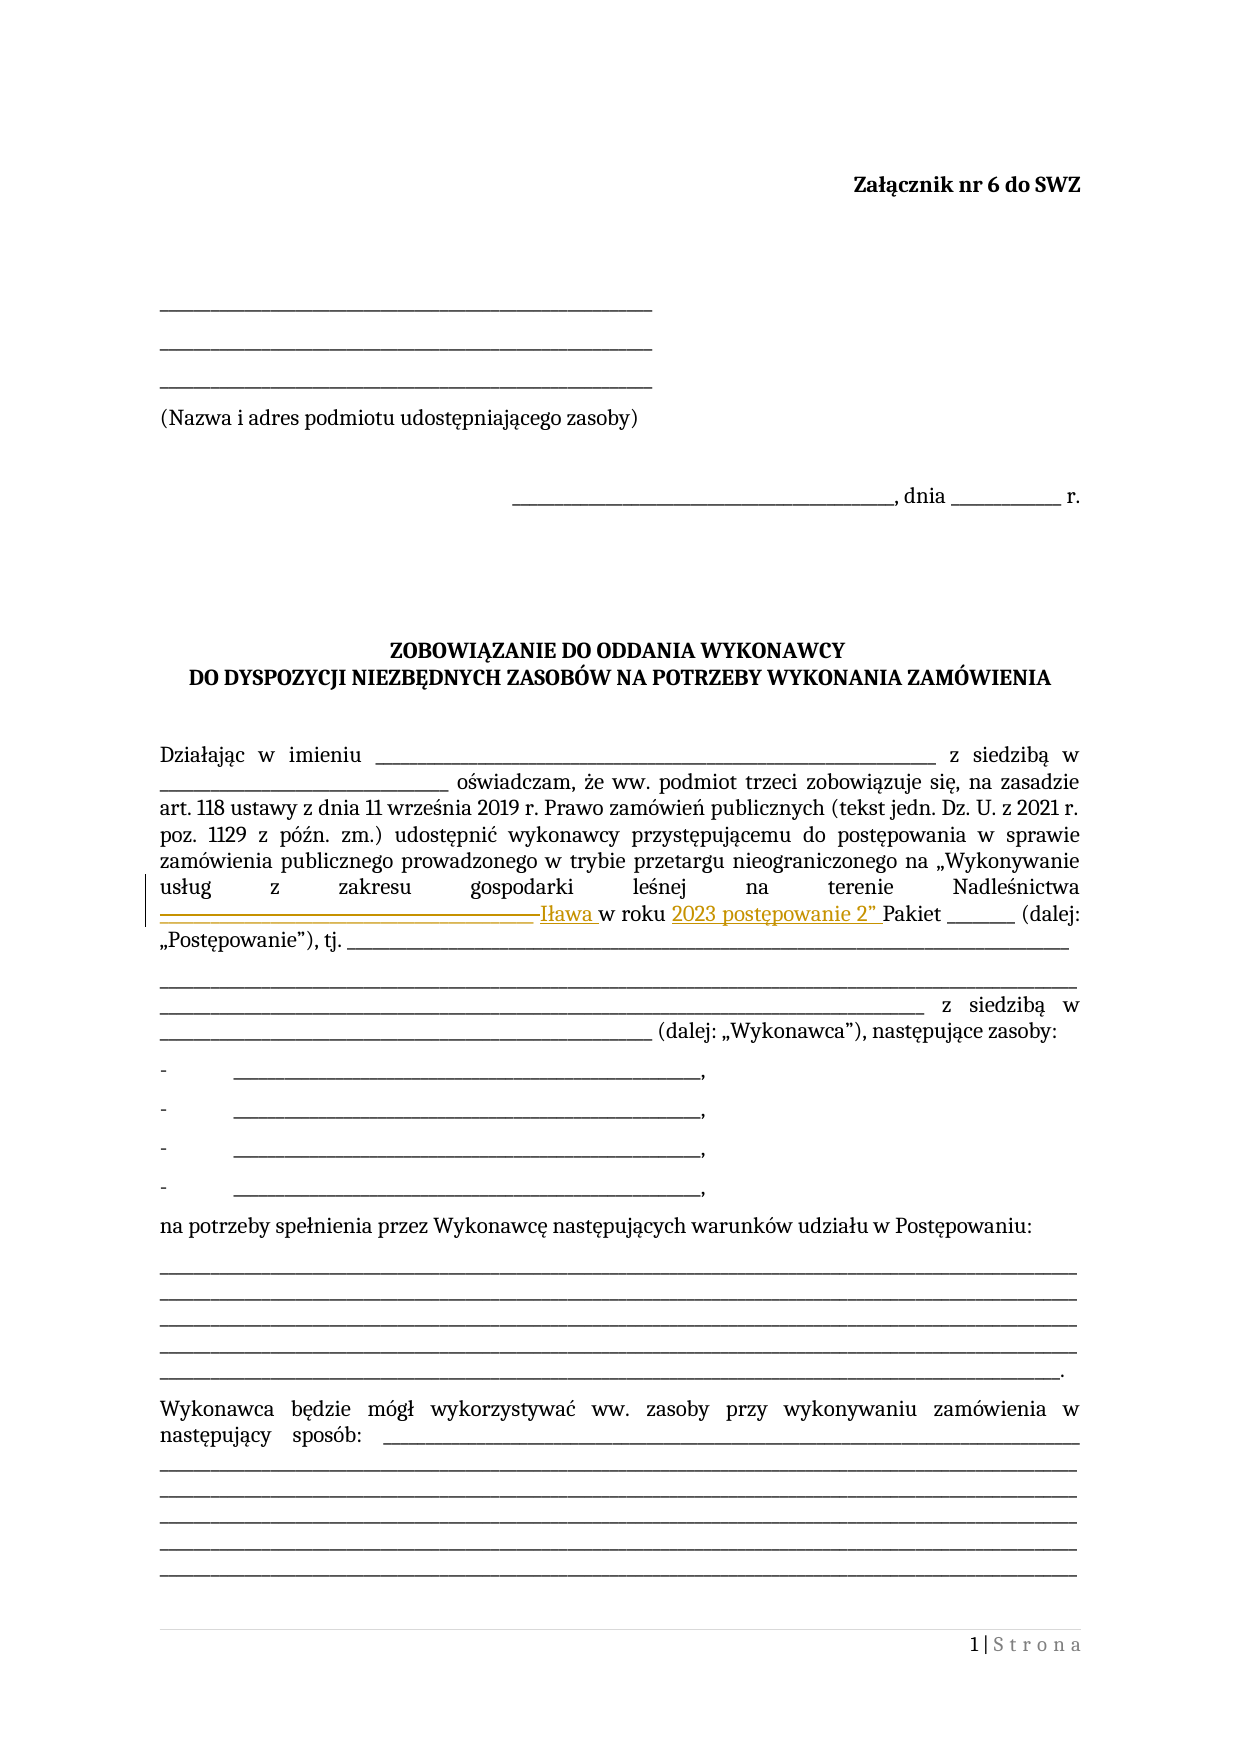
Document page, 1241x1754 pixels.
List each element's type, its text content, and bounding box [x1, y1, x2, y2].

text Załącznik nr 6 do SWZ [159, 172, 1081, 198]
text - _______________________________________________________, [159, 1135, 1081, 1161]
text - _______________________________________________________, [159, 1096, 1081, 1122]
text ______________________________________________________________________________________________________________________________________________________________________________________________________ z siedzibą w __________________________________________________________ (dalej: „Wykonawca”), następujące zasoby: [159, 966, 1081, 1045]
text ZOBOWIĄZANIE DO ODDANIA WYKONAWCY DO DYSPOZYCJI NIEZBĘDNYCH ZASOBÓW NA POTRZEBY WYKONANIA ZAMÓWIENIA [159, 638, 1081, 691]
text __________________________________________________________________________________________________________________________________________________________________________________________________________________________________________________________________________________________________________________________________________________________________________________________________________________________________________________________________________________________________________________________________________________________. [159, 1251, 1081, 1383]
text __________________________________________________________ [159, 327, 1081, 354]
text __________________________________________________________ [159, 288, 1081, 315]
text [159, 1396, 1081, 1580]
text _____________________________________________, dnia _____________ r. [159, 483, 1081, 509]
text Działając w imieniu __________________________________________________________________ z siedzibą w __________________________________ oświadczam, że ww. podmiot trzeci zobowiązuje się, na zasadzie art. 118 ustawy z dnia 11 września 2019 r. Prawo zamówień publicznych (tekst jedn. Dz. U. z 2021 r. poz. 1129 z późn. zm.) udostępnić wykonawcy przystępującemu do postępowania w sprawie zamówienia publicznego prowadzonego w trybie przetargu nieograniczonego na „Wykonywanie usług z zakresu gospodarki leśnej na terenie Nadleśnictwa w roku Pakiet ________ (dalej: „Postępowanie”), tj. _____________________________________________________________________________________ [159, 742, 1081, 953]
text __________________________________________________________ [159, 366, 1081, 393]
text (Nazwa i adres podmiotu udostępniającego zasoby) [159, 405, 1081, 431]
text - _______________________________________________________, [159, 1057, 1081, 1083]
text na potrzeby spełnienia przez Wykonawcę następujących warunków udziału w Postępowaniu: [159, 1213, 1081, 1239]
text - _______________________________________________________, [159, 1174, 1081, 1200]
